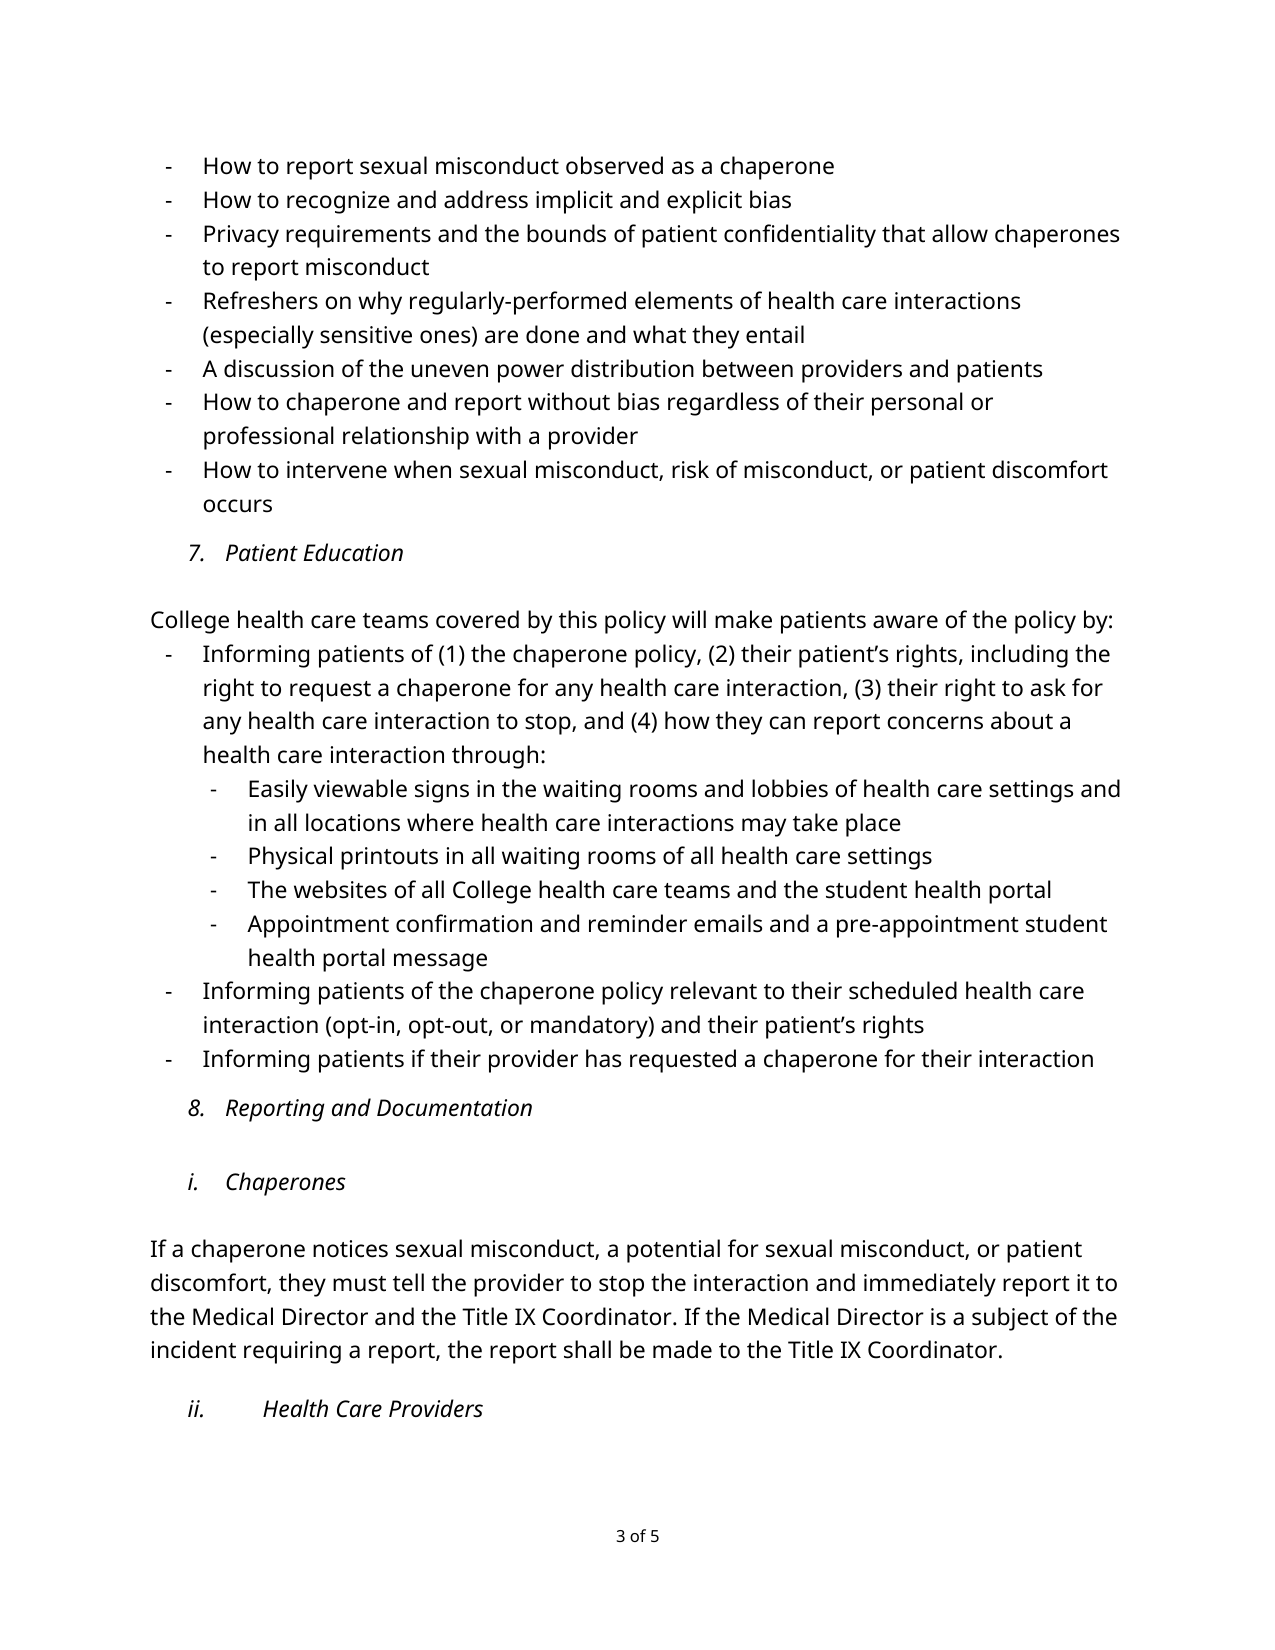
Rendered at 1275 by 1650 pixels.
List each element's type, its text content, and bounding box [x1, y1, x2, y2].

list Informing patients of the chaperone policy relevant to their scheduled health care interaction (opt-in, opt-out, or mandatory) and their patient’s rights [165, 975, 1125, 1040]
list Patient Education [187, 536, 1125, 568]
list Informing patients of (1) the chaperone policy, (2) their patient’s rights, including the right to request a chaperone for any health care interaction, (3) their right to ask for any health care interaction to stop, and (4) how they can report concerns about a health care interaction through: [165, 638, 1125, 770]
list Refreshers on why regularly-performed elements of health care interactions (especially sensitive ones) are done and what they entail [165, 285, 1125, 350]
list The websites of all College health care teams and the student health portal [210, 874, 1125, 905]
list Easily viewable signs in the waiting rooms and lobbies of health care settings and in all locations where health care interactions may take place [210, 773, 1125, 838]
list How to report sexual misconduct observed as a chaperone [165, 150, 1125, 181]
list Reporting and Documentation [187, 1092, 1125, 1123]
text College health care teams covered by this policy will make patients aware of the policy by: [150, 604, 1125, 635]
list How to chaperone and report without bias regardless of their personal or professional relationship with a provider [165, 386, 1125, 451]
list Informing patients if their provider has requested a chaperone for their interaction [165, 1043, 1125, 1074]
list Physical printouts in all waiting rooms of all health care settings [210, 840, 1125, 871]
list Appointment confirmation and reminder emails and a pre-appointment student health portal message [210, 908, 1125, 973]
list Privacy requirements and the bounds of patient confidentiality that allow chaperones to report misconduct [165, 217, 1125, 282]
list A discussion of the uneven power distribution between providers and patients [165, 352, 1125, 384]
list Chaperones [187, 1166, 1125, 1197]
list Health Care Providers [187, 1393, 1125, 1424]
list How to recognize and address implicit and explicit bias [165, 184, 1125, 215]
list How to intervene when sexual misconduct, risk of misconduct, or patient discomfort occurs [165, 454, 1125, 519]
text If a chaperone notices sexual misconduct, a potential for sexual misconduct, or patient discomfort, they must tell the provider to stop the interaction and immediately report it to the Medical Director and the Title IX Coordinator. If the Medical Director is a subject of the incident requiring a report, the report shall be made to the Title IX Coordinator. [150, 1233, 1125, 1366]
